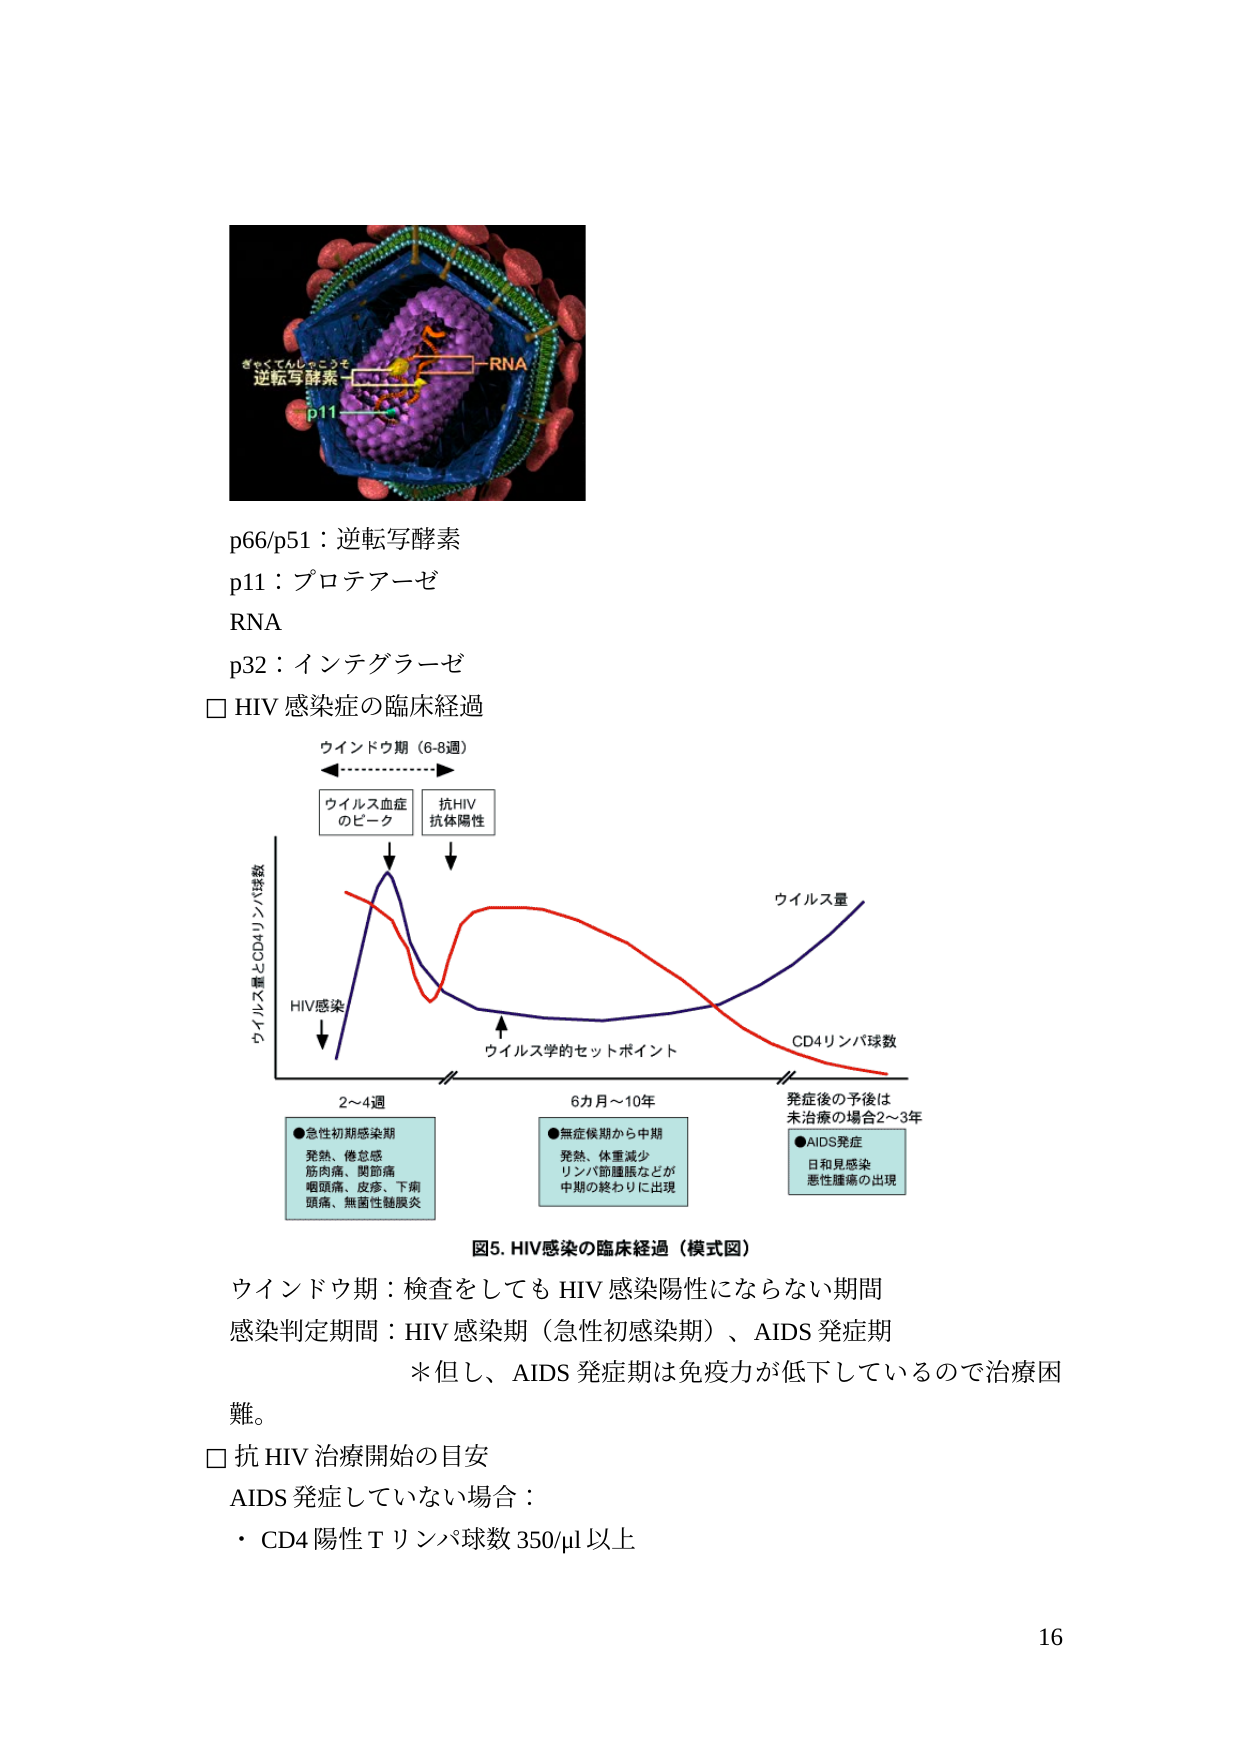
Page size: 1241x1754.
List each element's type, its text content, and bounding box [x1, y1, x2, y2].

list AIDS発症していない場合： [229, 1475, 1063, 1517]
list HIV感染症の臨床経過 [204, 683, 1063, 725]
list ウインドウ期：検査をしてもHIV感染陽性にならない期間 [229, 1267, 1063, 1308]
picture [229, 225, 586, 501]
list CD4陽性Tリンパ球数350/μl以上 [229, 1517, 1063, 1558]
list 抗HIV治療開始の目安 [204, 1433, 1063, 1475]
list RNA [229, 600, 1063, 642]
list p11：プロテアーゼ [229, 558, 1063, 600]
picture [229, 725, 942, 1267]
list ＊但し、AIDS発症期は免疫力が低下しているので治療困難。 [229, 1350, 1063, 1433]
list 感染判定期間：HIV感染期（急性初感染期）、AIDS発症期 [229, 1308, 1063, 1350]
list p32：インテグラーゼ [229, 642, 1063, 683]
list p66/p51：逆転写酵素 [229, 517, 1063, 558]
